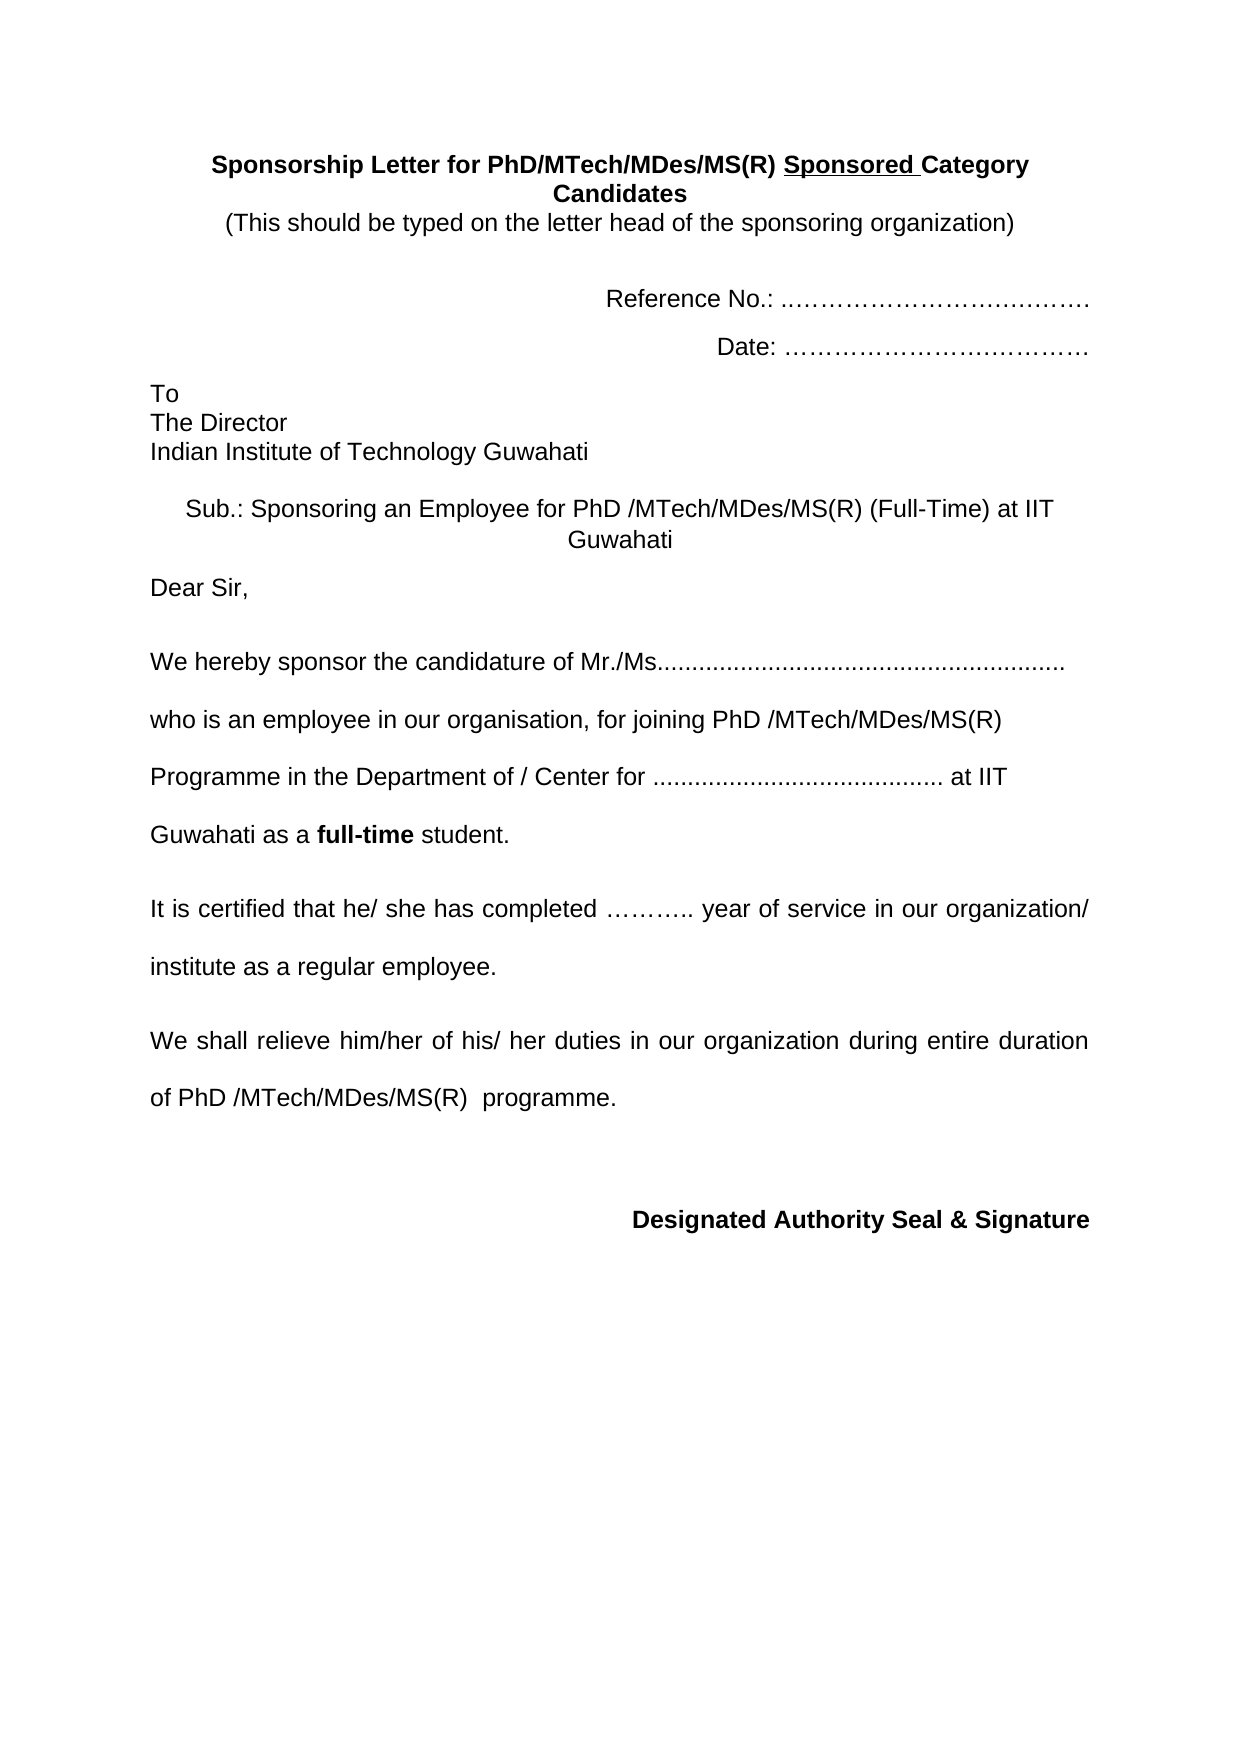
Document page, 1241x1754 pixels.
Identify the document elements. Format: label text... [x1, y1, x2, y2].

text We hereby sponsor the candidature of Mr./Ms........................................................... who is an employee in our organisation, for joining PhD /MTech/MDes/MS(R) Programme in the Department of / Center for .......................................... at IIT Guwahati as a full-time student. [150, 647, 1090, 848]
text To [150, 379, 1090, 408]
text Sub.: Sponsoring an Employee for PhD /MTech/MDes/MS(R) (Full-Time) at IIT Guwahati [150, 494, 1090, 554]
text Designated Authority Seal & Signature [150, 1205, 1090, 1234]
text Sponsorship Letter for PhD/MTech/MDes/MS(R) Sponsored Category Candidates [150, 150, 1090, 207]
text Indian Institute of Technology Guwahati [150, 437, 1090, 466]
text The Director [150, 408, 1090, 437]
text Reference No.: ..…………………….….……. [150, 284, 1090, 313]
text We shall relieve him/her of his/ her duties in our organization during entire duration of PhD /MTech/MDes/MS(R) programme. [150, 1026, 1090, 1112]
text Dear Sir, [150, 573, 1090, 602]
text Date: …………………….………… [150, 332, 1090, 360]
text It is certified that he/ she has completed ……….. year of service in our organization/ institute as a regular employee. [150, 894, 1090, 980]
text (This should be typed on the letter head of the sponsoring organization) [150, 207, 1090, 236]
